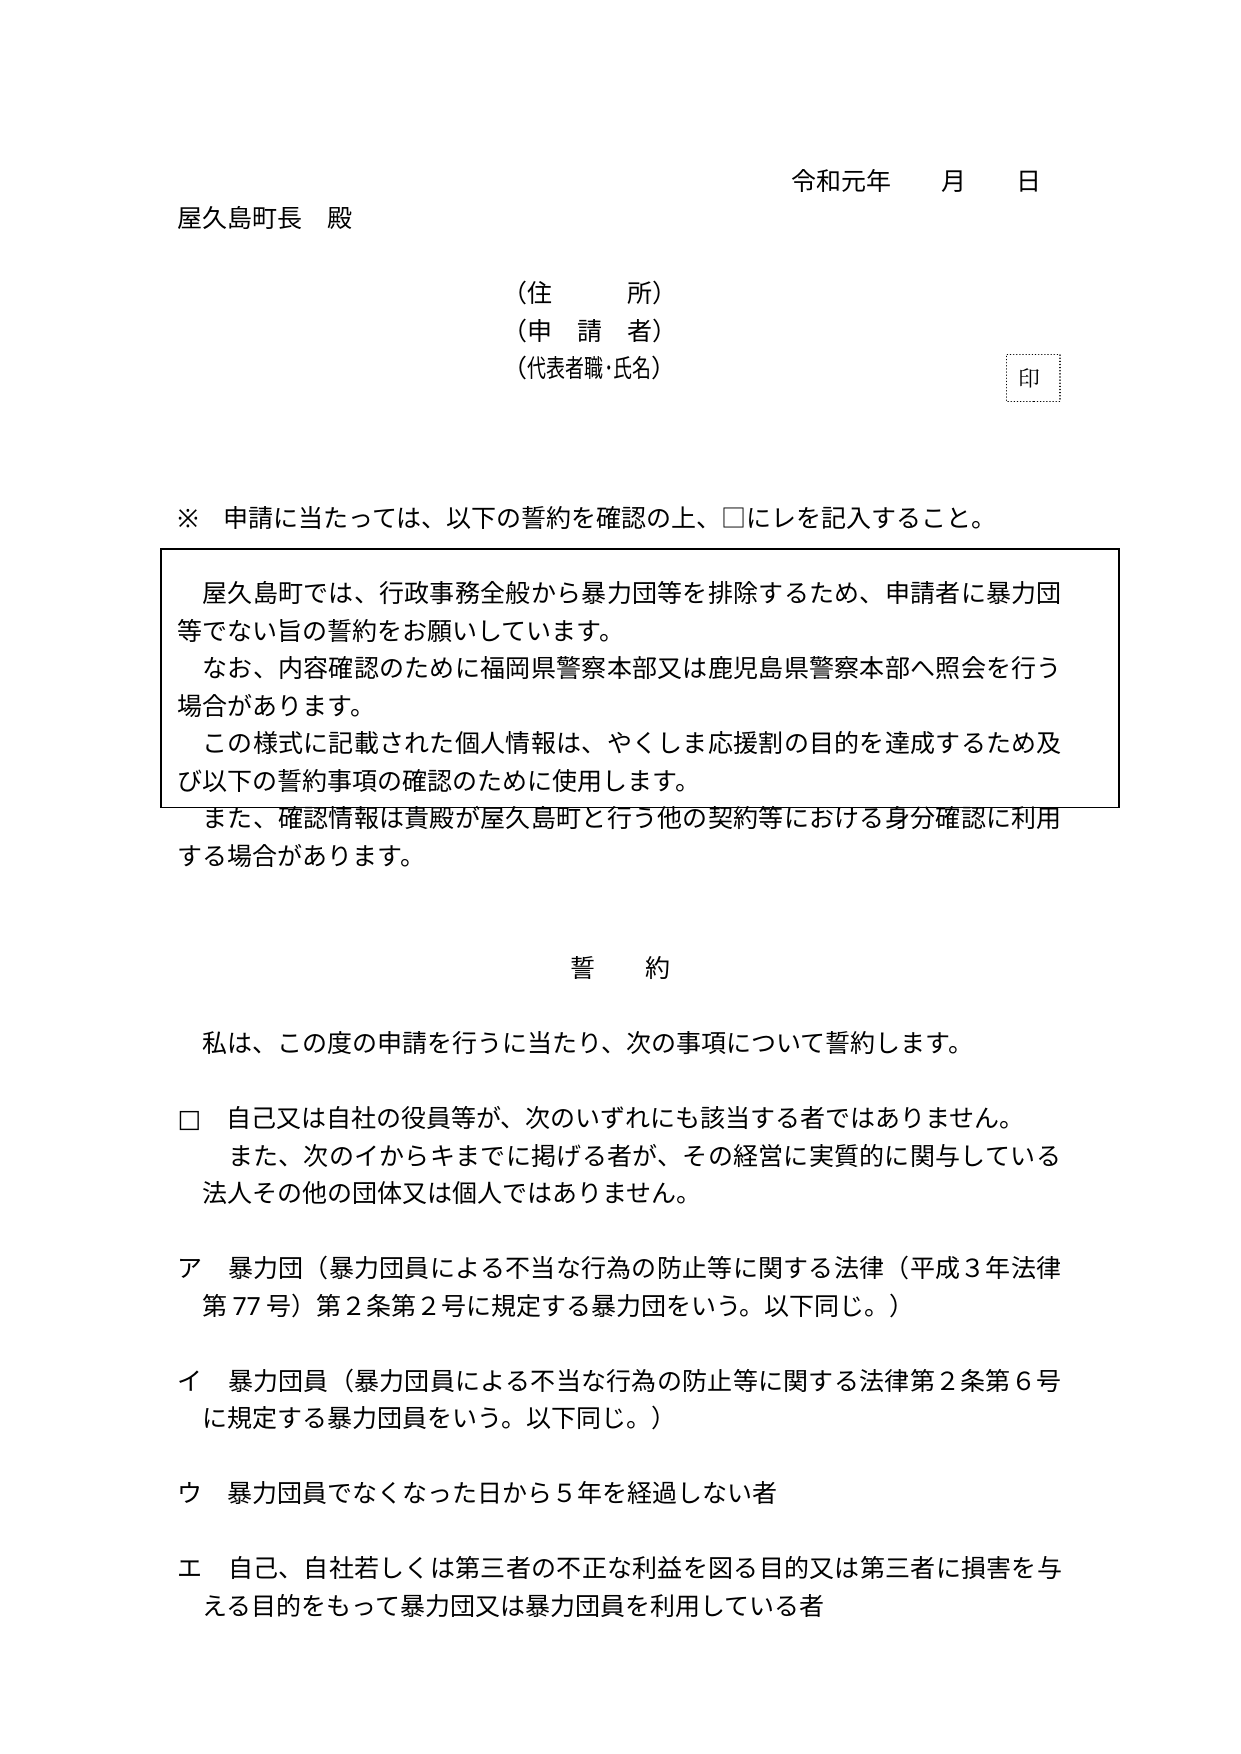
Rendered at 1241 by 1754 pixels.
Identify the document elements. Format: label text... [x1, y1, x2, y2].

text （代表者職･氏名） [177, 348, 976, 386]
text この様式に記載された個人情報は、やくしま応援割の目的を達成するため及び以下の誓約事項の確認のために使用します。 [177, 723, 1063, 798]
text なお、内容確認のために福岡県警察本部又は鹿児島県警察本部へ照会を行う場合があります。 [177, 648, 1063, 723]
text ※ 申請に当たっては、以下の誓約を確認の上、□にレを記入すること。 [177, 498, 1063, 536]
text （申 請 者） [177, 311, 1063, 348]
text イ 暴力団員（暴力団員による不当な行為の防止等に関する法律第２条第６号に規定する暴力団員をいう。以下同じ。） [177, 1361, 1063, 1436]
text エ 自己、自社若しくは第三者の不正な利益を図る目的又は第三者に損害を与える目的をもって暴力団又は暴力団員を利用している者 [177, 1548, 1063, 1623]
text ウ 暴力団員でなくなった日から５年を経過しない者 [177, 1473, 1063, 1511]
text 誓 約 [177, 948, 1063, 986]
text また、次のイからキまでに掲げる者が、その経営に実質的に関与している法人その他の団体又は個人ではありません。 [177, 1136, 1063, 1211]
text 屋久島町では、行政事務全般から暴力団等を排除するため、申請者に暴力団等でない旨の誓約をお願いしています。 [177, 573, 1063, 648]
text ア 暴力団（暴力団員による不当な行為の防止等に関する法律（平成３年法律第77号）第２条第２号に規定する暴力団をいう。以下同じ。） [177, 1248, 1063, 1323]
text （住 所） [177, 273, 1063, 311]
text 屋久島町長 殿 [177, 198, 1063, 236]
text 私は、この度の申請を行うに当たり、次の事項について誓約します。 [177, 1023, 1063, 1061]
text □ 自己又は自社の役員等が、次のいずれにも該当する者ではありません。 [177, 1098, 1063, 1136]
text また、確認情報は貴殿が屋久島町と行う他の契約等における身分確認に利用する場合があります。 [177, 808, 1063, 873]
text 令和元年 月 日 [177, 161, 1041, 198]
